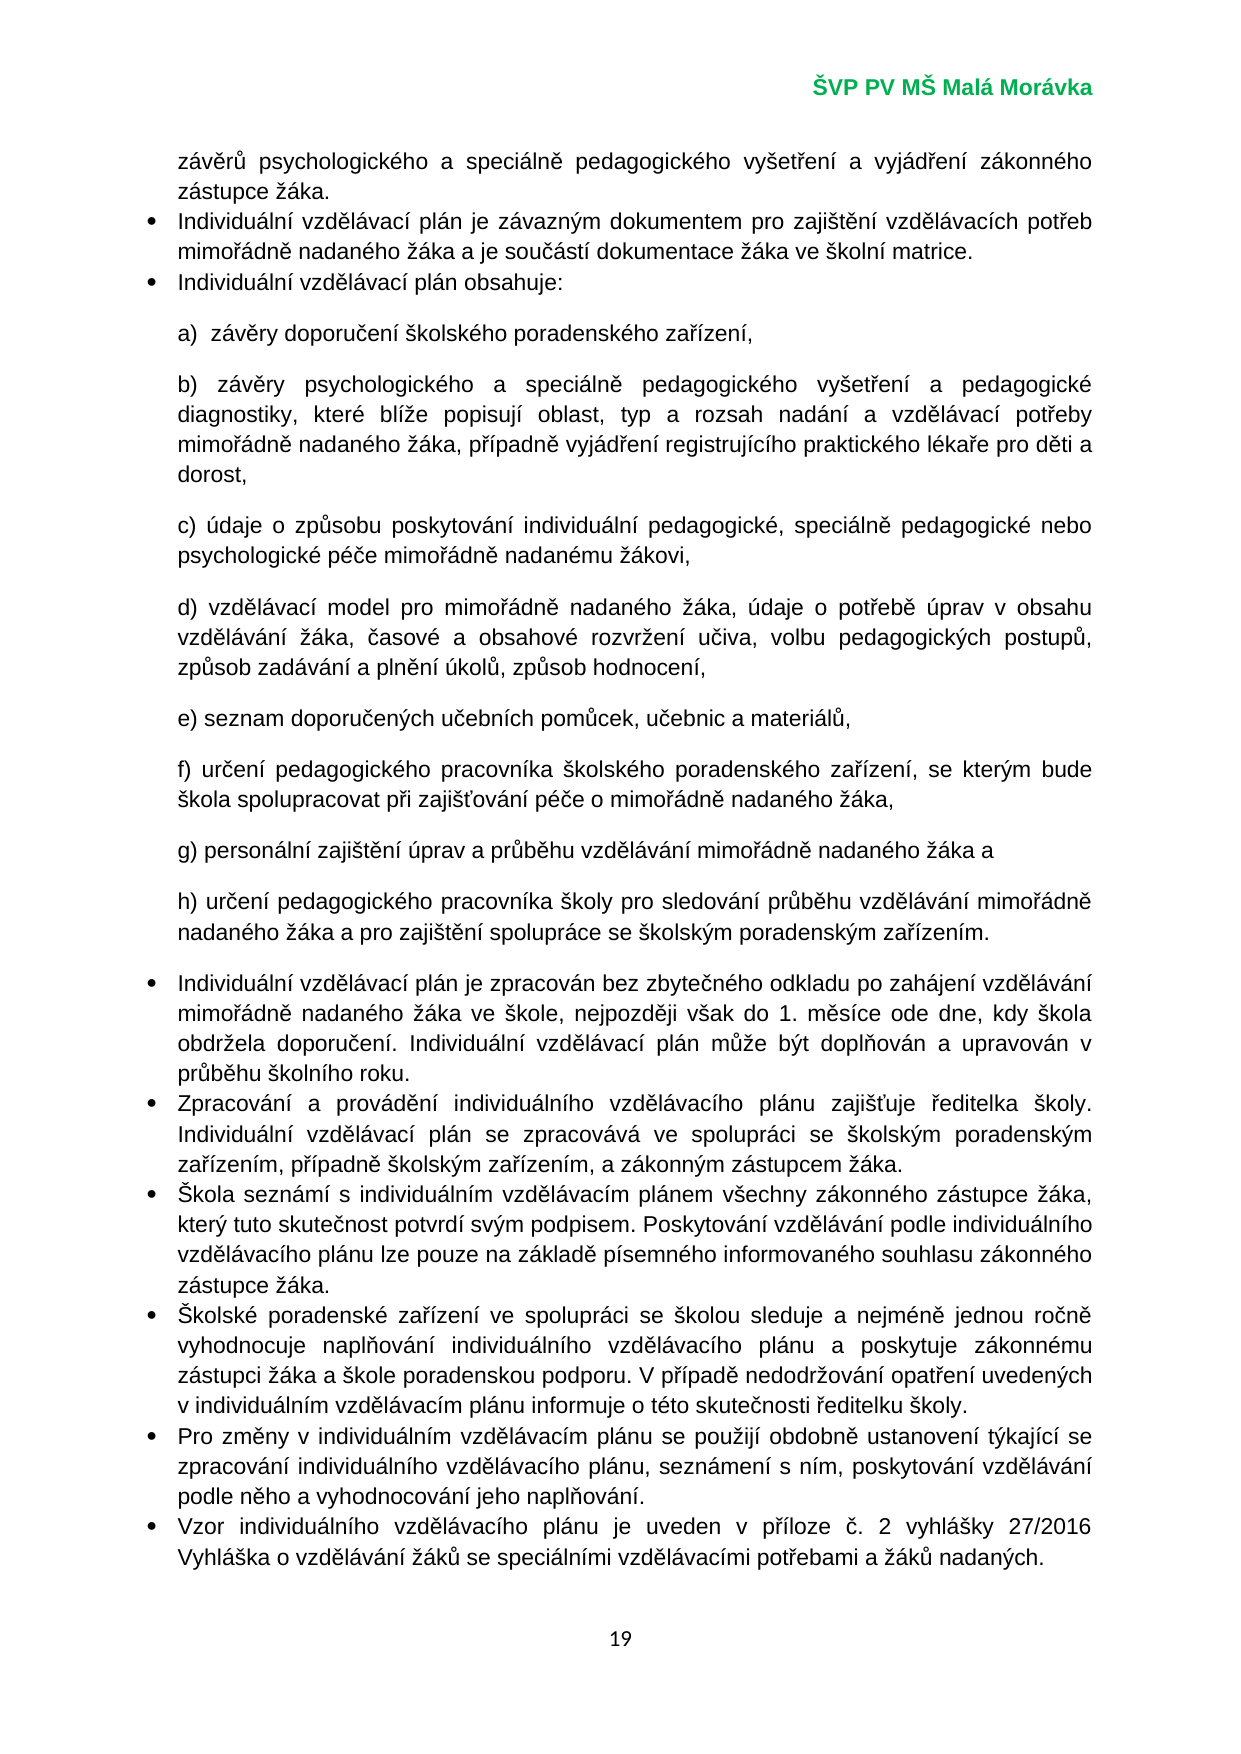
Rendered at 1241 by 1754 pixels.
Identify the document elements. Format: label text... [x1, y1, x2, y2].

list Individuální vzdělávací plán obsahuje: [148, 268, 1093, 295]
text d) vzdělávací model pro mimořádně nadaného žáka, údaje o potřebě úprav v obsahu vzdělávání žáka, časové a obsahové rozvržení učiva, volbu pedagogických postupů, způsob zadávání a plnění úkolů, způsob hodnocení, [177, 593, 1093, 680]
text b) závěry psychologického a speciálně pedagogického vyšetření a pedagogické diagnostiky, které blíže popisují oblast, typ a rozsah nadání a vzdělávací potřeby mimořádně nadaného žáka, případně vyjádření registrujícího praktického lékaře pro děti a dorost, [177, 371, 1093, 487]
text h) určení pedagogického pracovníka školy pro sledování průběhu vzdělávání mimořádně nadaného žáka a pro zajištění spolupráce se školským poradenským zařízením. [177, 888, 1093, 945]
list Škola seznámí s individuálním vzdělávacím plánem všechny zákonného zástupce žáka, který tuto skutečnost potvrdí svým podpisem. Poskytování vzdělávání podle individuálního vzdělávacího plánu lze pouze na základě písemného informovaného souhlasu zákonného zástupce žáka. [148, 1181, 1093, 1298]
text g) personální zajištění úprav a průběhu vzdělávání mimořádně nadaného žáka a [177, 837, 1093, 863]
list Školské poradenské zařízení ve spolupráci se školou sleduje a nejméně jednou ročně vyhodnocuje naplňování individuálního vzdělávacího plánu a poskytuje zákonnému zástupci žáka a škole poradenskou podporu. V případě nedodržování opatření uvedených v individuálním vzdělávacím plánu informuje o této skutečnosti ředitelku školy. [148, 1302, 1093, 1419]
text c) údaje o způsobu poskytování individuální pedagogické, speciálně pedagogické nebo psychologické péče mimořádně nadanému žákovi, [177, 512, 1093, 569]
text f) určení pedagogického pracovníka školského poradenského zařízení, se kterým bude škola spolupracovat při zajišťování péče o mimořádně nadaného žáka, [177, 756, 1093, 812]
list Individuální vzdělávací plán je závazným dokumentem pro zajištění vzdělávacích potřeb mimořádně nadaného žáka a je součástí dokumentace žáka ve školní matrice. [148, 208, 1093, 264]
list Zpracování a provádění individuálního vzdělávacího plánu zajišťuje ředitelka školy. Individuální vzdělávací plán se zpracovává ve spolupráci se školským poradenským zařízením, případně školským zařízením, a zákonným zástupcem žáka. [148, 1090, 1093, 1177]
list Individuální vzdělávací plán je zpracován bez zbytečného odkladu po zahájení vzdělávání mimořádně nadaného žáka ve škole, nejpozději však do 1. měsíce ode dne, kdy škola obdržela doporučení. Individuální vzdělávací plán může být doplňován a upravován v průběhu školního roku. [148, 969, 1093, 1086]
list Vzor individuálního vzdělávacího plánu je uveden v příloze č. 2 vyhlášky 27/2016 Vyhláška o vzdělávání žáků se speciálními vzdělávacími potřebami a žáků nadaných. [148, 1513, 1093, 1570]
text e) seznam doporučených učebních pomůcek, učebnic a materiálů, [177, 705, 1093, 731]
list Pro změny v individuálním vzdělávacím plánu se použijí obdobně ustanovení týkající se zpracování individuálního vzdělávacího plánu, seznámení s ním, poskytování vzdělávání podle něho a vyhodnocování jeho naplňování. [148, 1423, 1093, 1509]
text a) závěry doporučení školského poradenského zařízení, [177, 319, 1093, 346]
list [148, 148, 1093, 204]
